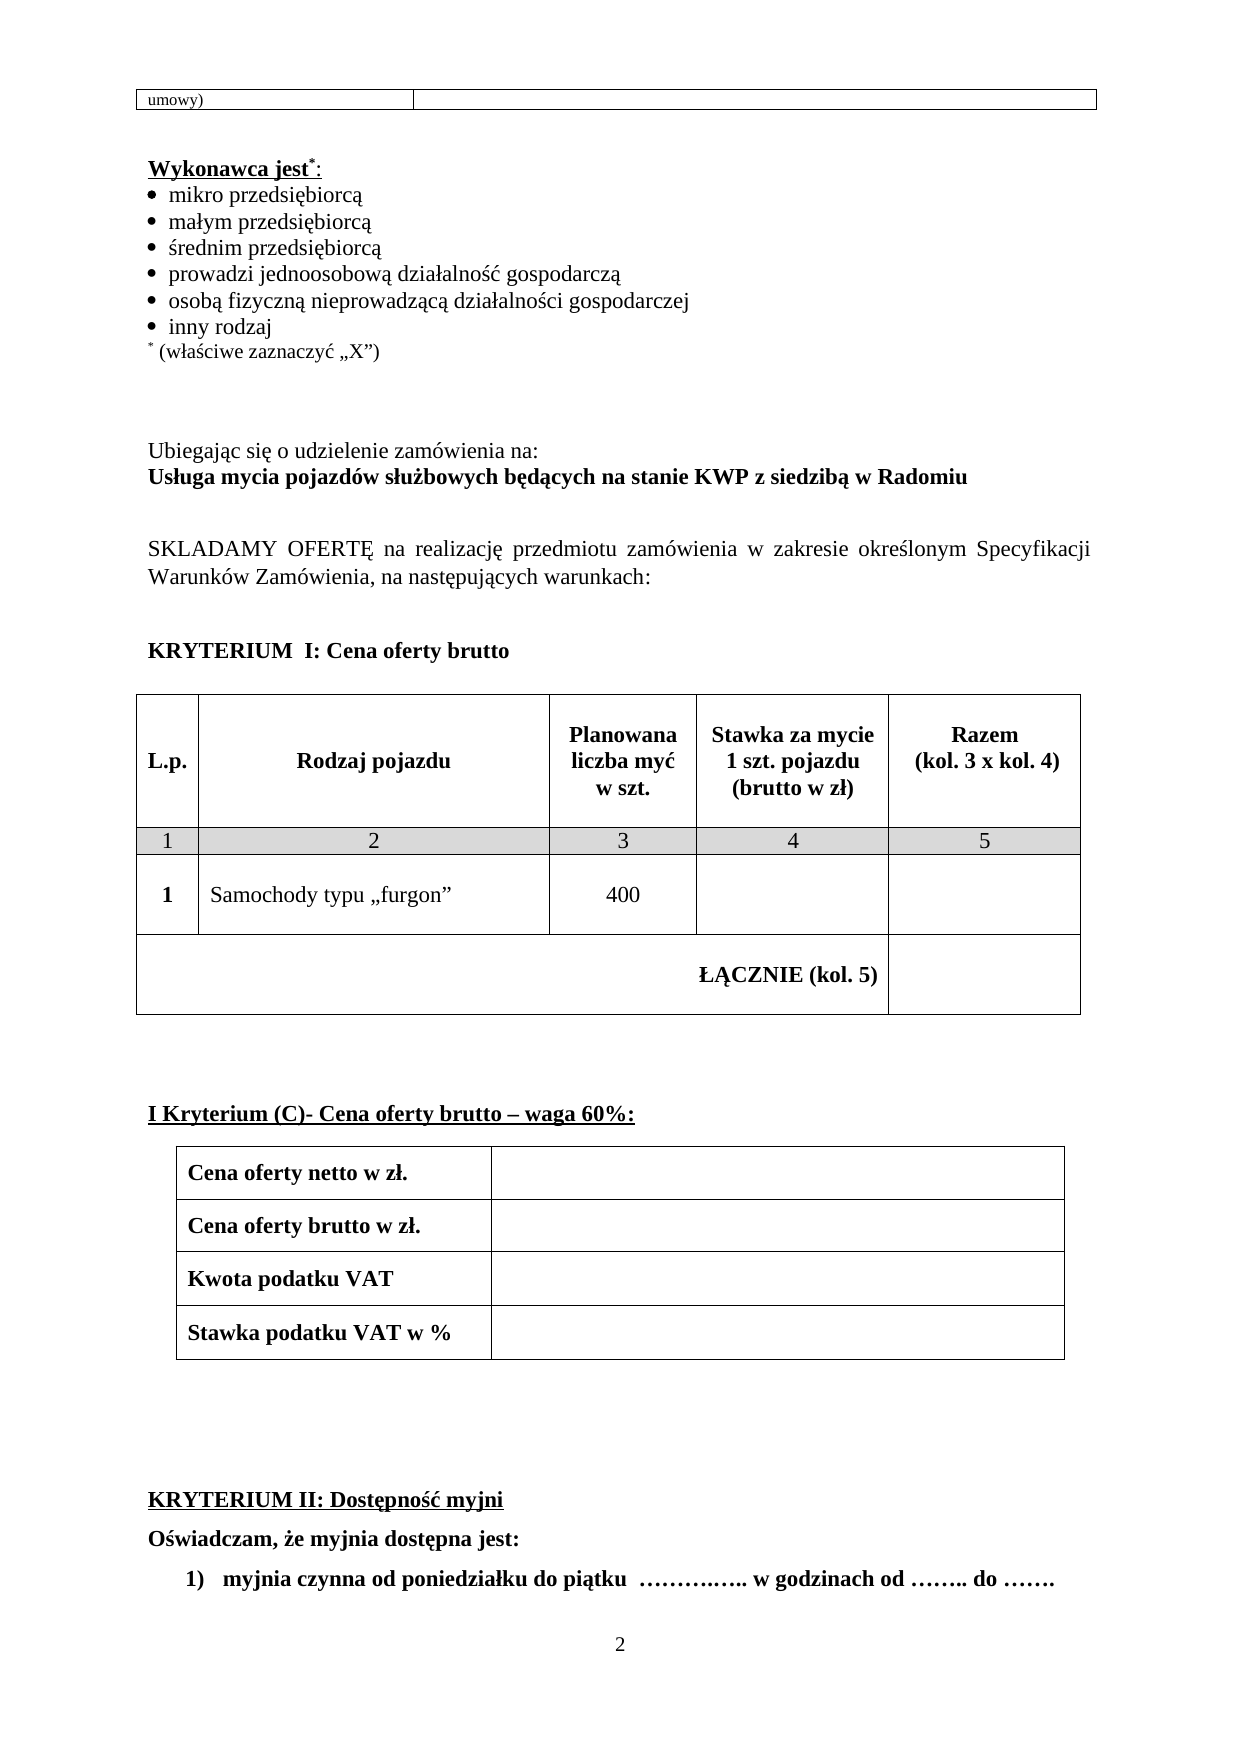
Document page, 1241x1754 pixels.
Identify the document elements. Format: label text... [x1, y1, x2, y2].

list * (właściwe zaznaczyć „X”) [148, 339, 1093, 363]
table_cell Kwota podatku VAT [177, 1252, 491, 1305]
table_cell 3 [550, 828, 696, 854]
table_cell [492, 1252, 1064, 1305]
table_cell [492, 1306, 1064, 1359]
table_header L.p. [137, 695, 198, 827]
text KRYTERIUM I: Cena oferty brutto [148, 637, 1093, 663]
text Usługa mycia pojazdów służbowych będących na stanie KWP z siedzibą w Radomiu [148, 463, 1093, 490]
text Wykonawca jest*: [148, 155, 1093, 181]
table_cell Cena oferty brutto w zł. [177, 1200, 491, 1251]
text Oświadczam, że myjnia dostępna jest: [148, 1525, 1093, 1551]
table_cell 4 [697, 828, 888, 854]
table_cell [889, 855, 1080, 934]
list prowadzi jednoosobową działalność gospodarczą [148, 260, 1093, 287]
text Ubiegając się o udzielenie zamówienia na: [148, 437, 1093, 463]
table_header Rodzaj pojazdu [199, 695, 549, 827]
table_header Cena oferty netto w zł. [177, 1147, 491, 1199]
list inny rodzaj [148, 313, 1093, 339]
table_cell [492, 1200, 1064, 1251]
table_cell [889, 935, 1080, 1014]
table_cell 400 [550, 855, 696, 934]
table_cell [414, 90, 1096, 109]
text I Kryterium (C)- Cena oferty brutto – waga 60%: [148, 1101, 1093, 1127]
table_header Planowana liczba myć w szt. [550, 695, 696, 827]
list osobą fizyczną nieprowadzącą działalności gospodarczej [148, 287, 1093, 313]
table_cell 2 [199, 828, 549, 854]
table_cell 1 [137, 855, 198, 934]
text KRYTERIUM II: Dostępność myjni [148, 1486, 1093, 1512]
list małym przedsiębiorcą [148, 208, 1093, 234]
table_cell 1 [137, 828, 198, 854]
table_header Stawka za mycie 1 szt. pojazdu (brutto w zł) [697, 695, 888, 827]
table_cell 5 [889, 828, 1080, 854]
list myjnia czynna od poniedziałku do piątku ……….….. w godzinach od …….. do ……. [185, 1564, 1093, 1591]
list średnim przedsiębiorcą [148, 234, 1093, 260]
list mikro przedsiębiorcą [148, 181, 1093, 208]
table_cell Stawka podatku VAT w % [177, 1306, 491, 1359]
table_header Razem (kol. 3 x kol. 4) [889, 695, 1080, 827]
table_header [492, 1147, 1064, 1199]
table_cell [697, 855, 888, 934]
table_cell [137, 90, 413, 109]
table_cell ŁĄCZNIE (kol. 5) [137, 935, 888, 1014]
list SKLADAMY OFERTĘ na realizację przedmiotu zamówienia w zakresie określonym Specyfikacji Warunków Zamówienia, na następujących warunkach: [148, 535, 1093, 590]
table_cell Samochody typu „furgon” [199, 855, 549, 934]
